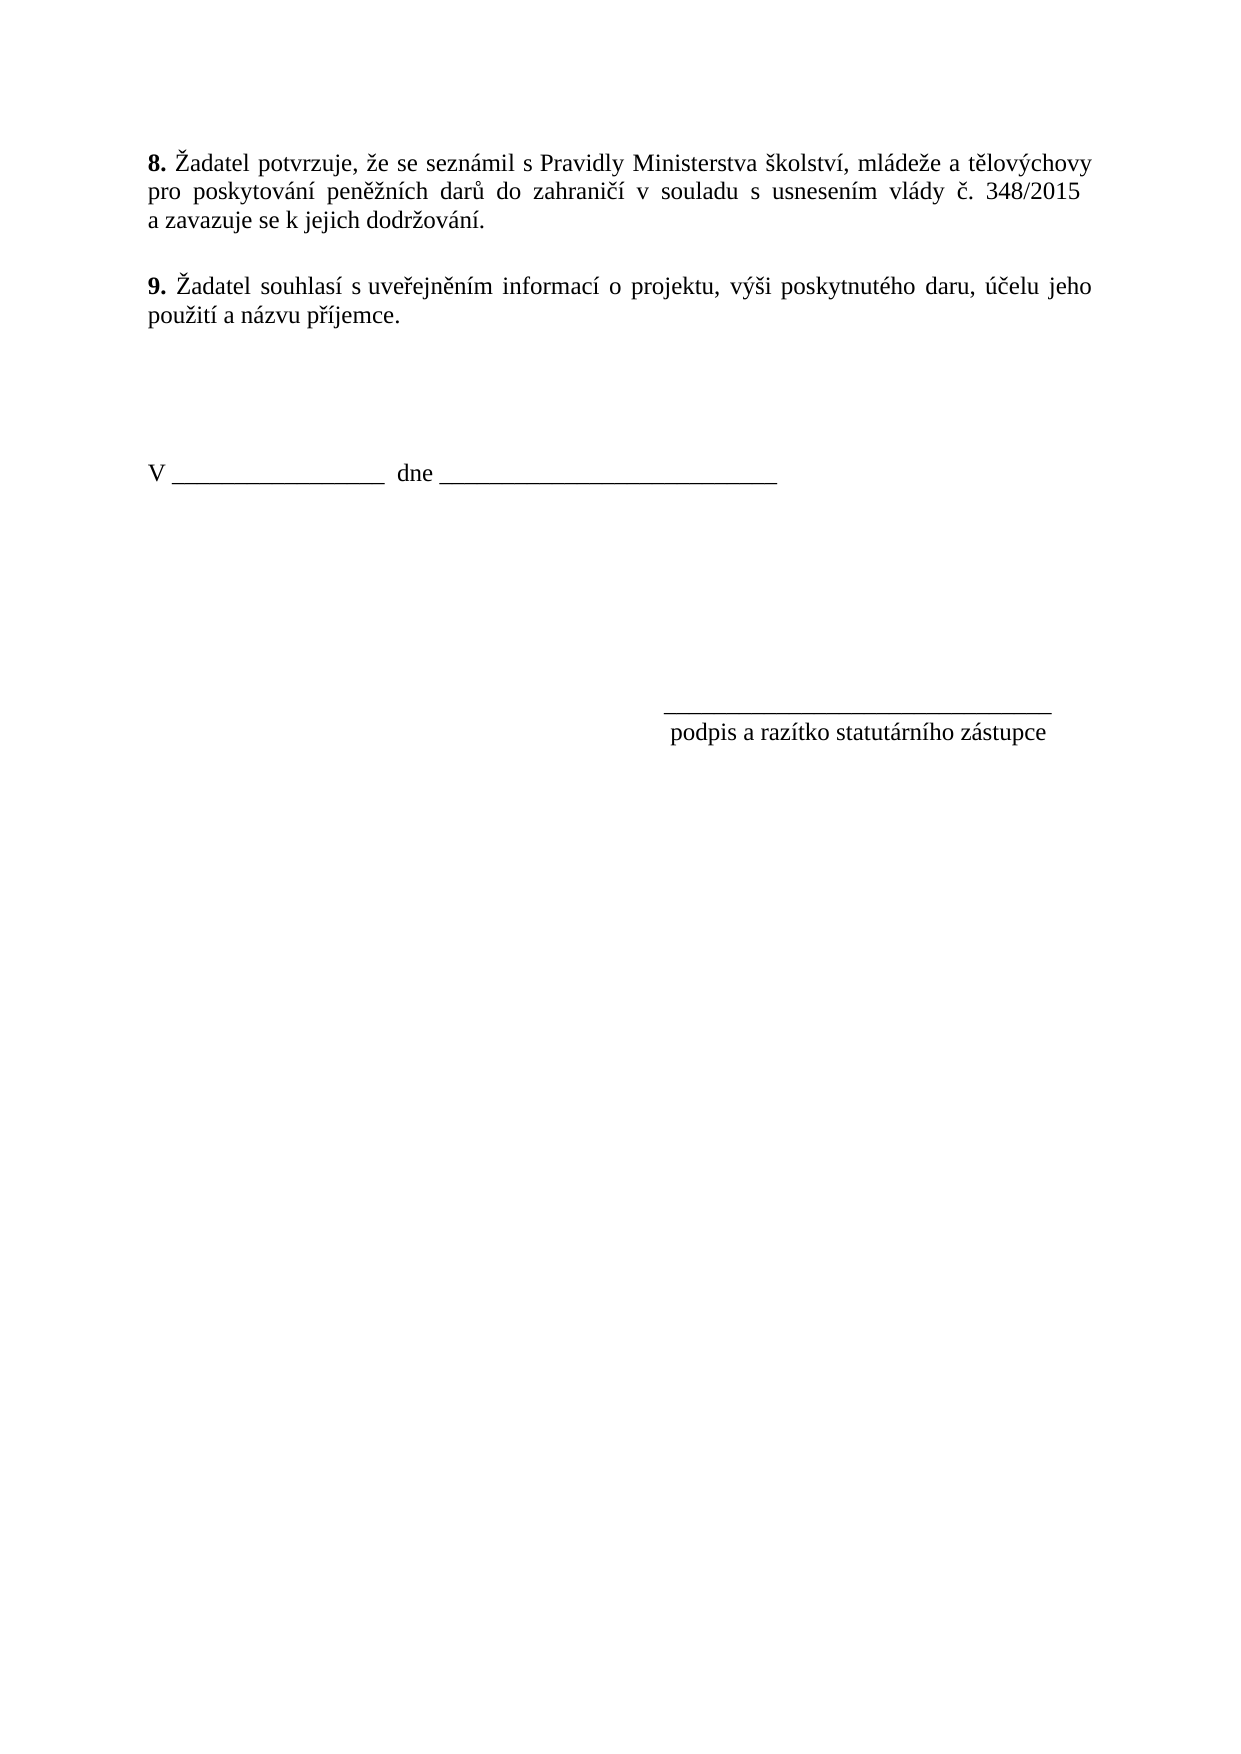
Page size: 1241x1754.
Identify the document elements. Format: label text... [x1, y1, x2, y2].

text podpis a razítko statutárního zástupce [590, 717, 1093, 746]
text V _________________ dne ___________________________ [148, 458, 1093, 487]
text 9. Žadatel souhlasí s uveřejněním informací o projektu, výši poskytnutého daru, účelu jeho použití a názvu příjemce. [148, 271, 1093, 329]
text _______________________________ [590, 688, 1093, 717]
text 8. Žadatel potvrzuje, že se seznámil s Pravidly Ministerstva školství, mládeže a tělovýchovy pro poskytování peněžních darů do zahraničí v souladu s usnesením vlády č. 348/2015 a zavazuje se k jejich dodržování. [148, 148, 1093, 234]
